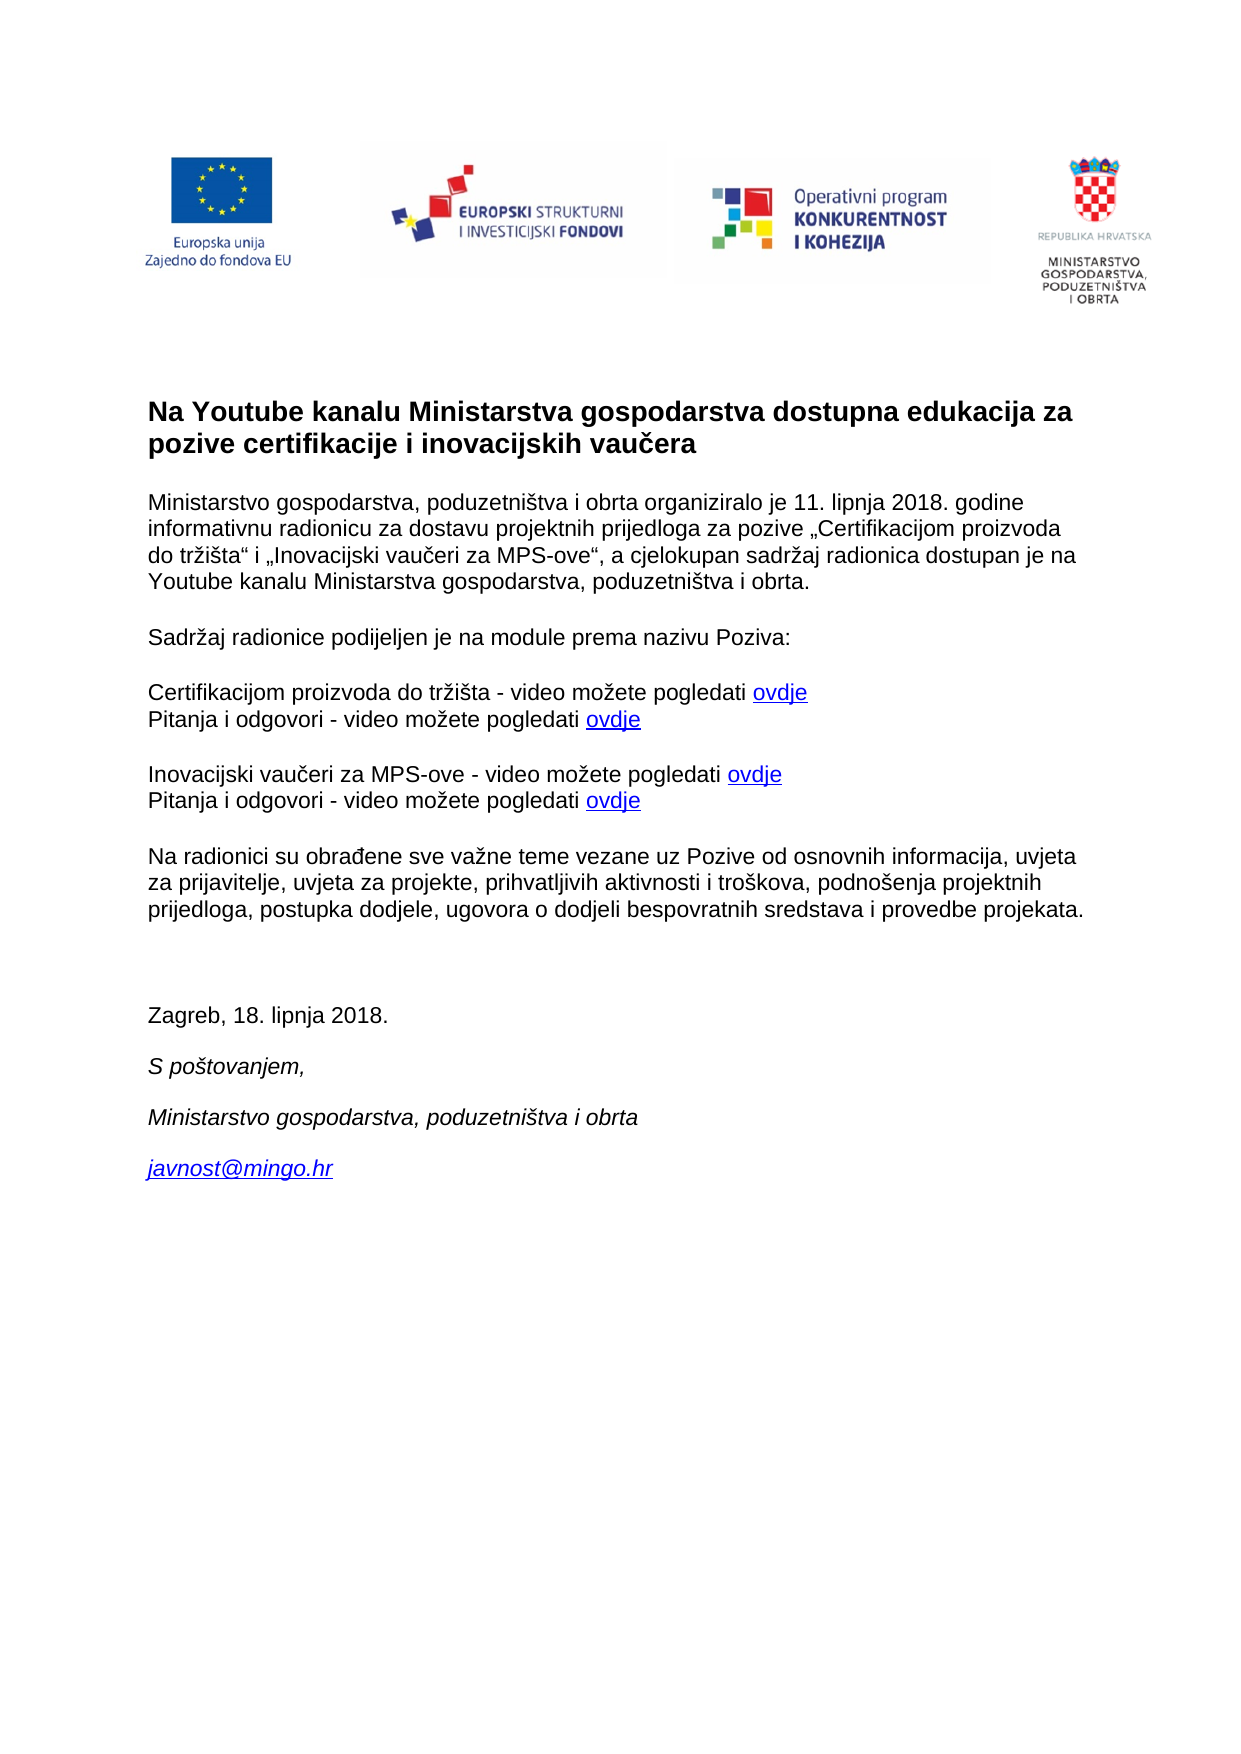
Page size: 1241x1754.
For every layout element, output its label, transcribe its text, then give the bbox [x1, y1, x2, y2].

text Zagreb, 18. lipnja 2018. [148, 1002, 1093, 1028]
text javnost@mingo.hr [148, 1155, 1093, 1182]
text Certifikacijom proizvoda do tržišta - video možete pogledati ovdje Pitanja i odgovori - video možete pogledati ovdje [148, 679, 1093, 732]
picture [108, 121, 1240, 334]
text Ministarstvo gospodarstva, poduzetništva i obrta organiziralo je 11. lipnja 2018. godine informativnu radionicu za dostavu projektnih prijedloga za pozive „Certifikacijom proizvoda do tržišta“ i „Inovacijski vaučeri za MPS-ove“, a cjelokupan sadržaj radionica dostupan je na Youtube kanalu Ministarstva gospodarstva, poduzetništva i obrta. [148, 489, 1093, 594]
text S poštovanjem, [148, 1053, 1093, 1079]
text Inovacijski vaučeri za MPS-ove - video možete pogledati ovdje Pitanja i odgovori - video možete pogledati ovdje [148, 761, 1093, 814]
text Na radionici su obrađene sve važne teme vezane uz Pozive od osnovnih informacija, uvjeta za prijavitelje, uvjeta za projekte, prihvatljivih aktivnosti i troškova, podnošenja projektnih prijedloga, postupka dodjele, ugovora o dodjeli bespovratnih sredstava i provedbe projekata. [148, 843, 1093, 922]
text Ministarstvo gospodarstva, poduzetništva i obrta [148, 1104, 1093, 1131]
text Sadržaj radionice podijeljen je na module prema nazivu Poziva: [148, 624, 1093, 650]
text Na Youtube kanalu Ministarstva gospodarstva dostupna edukacija za pozive certifikacije i inovacijskih vaučera [148, 395, 1093, 460]
